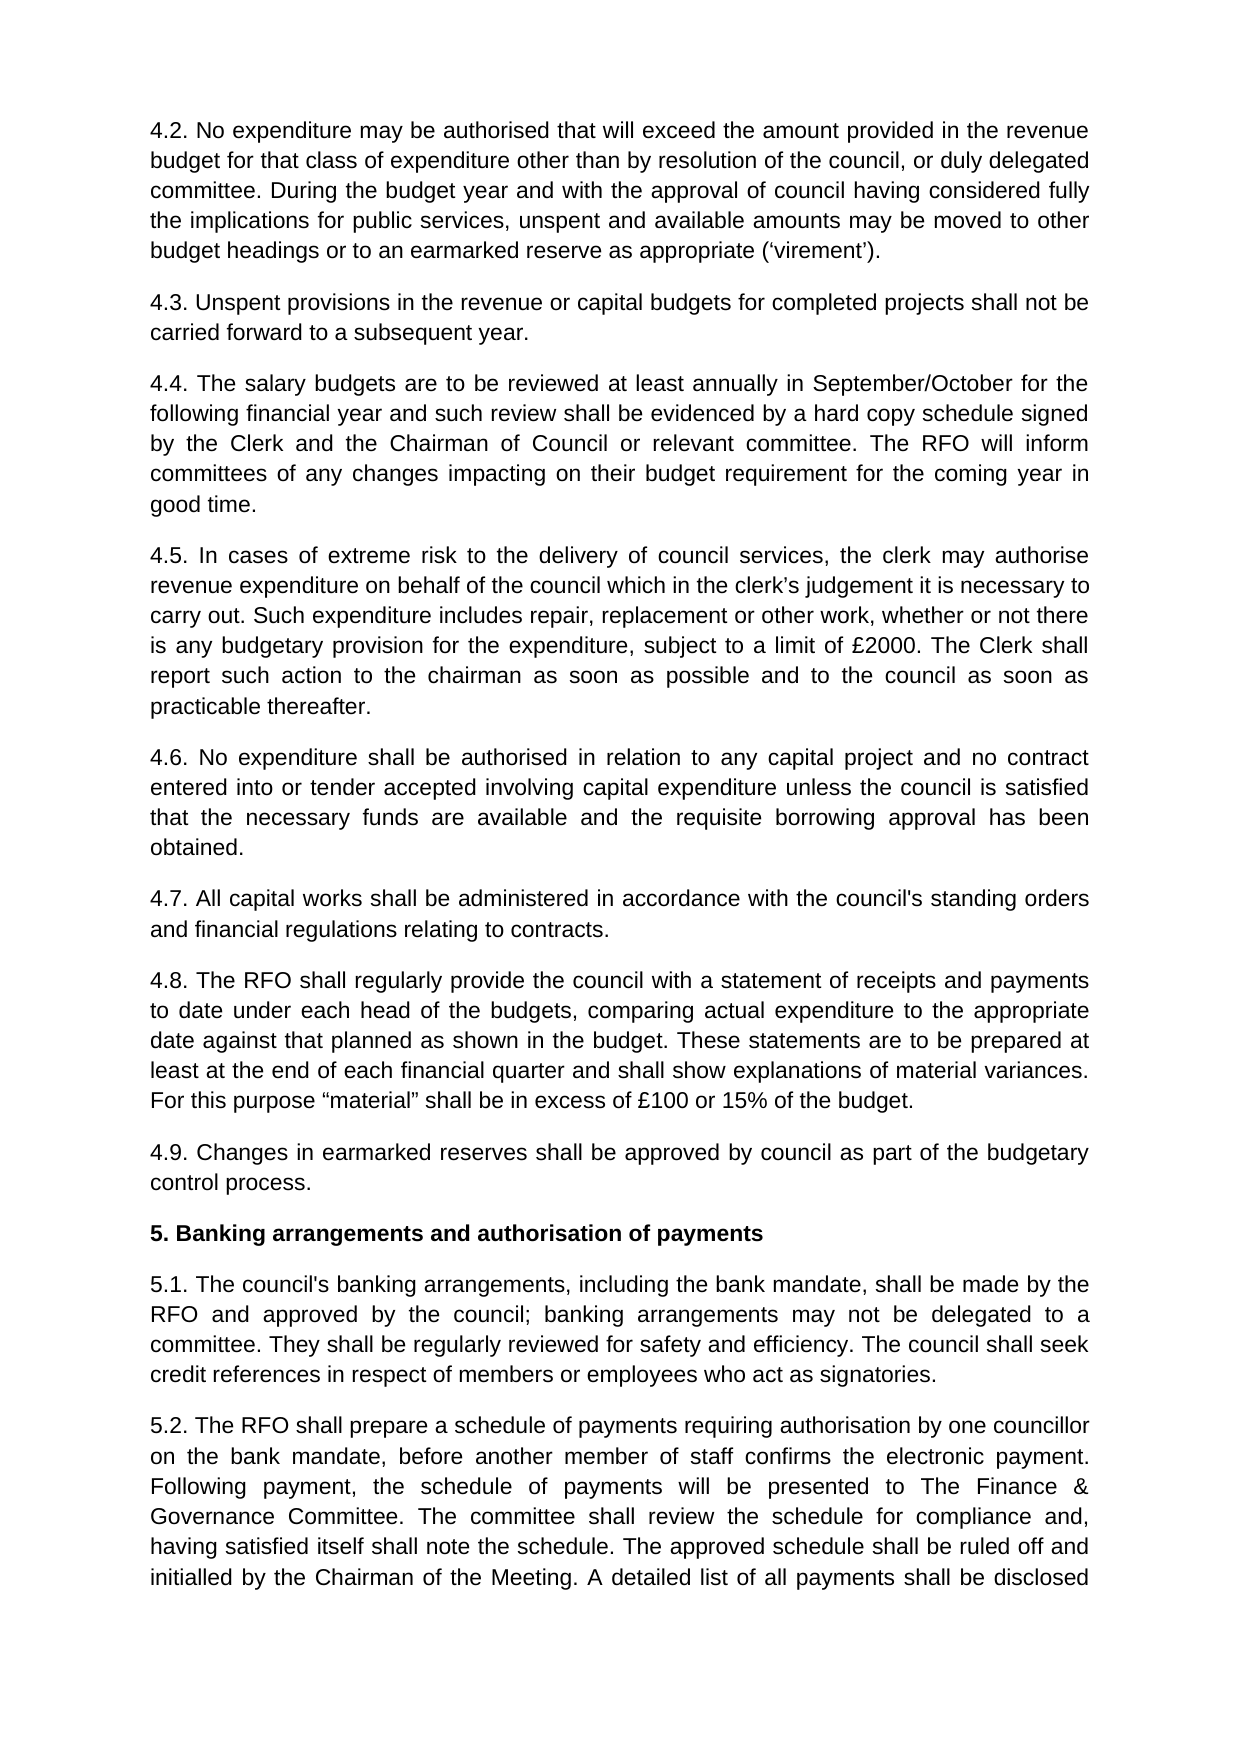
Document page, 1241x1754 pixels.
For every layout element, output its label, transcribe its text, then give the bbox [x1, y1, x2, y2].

text 4.3. Unspent provisions in the revenue or capital budgets for completed projects shall not be carried forward to a subsequent year. [150, 288, 1090, 345]
text 4.7. All capital works shall be administered in accordance with the council's standing orders and financial regulations relating to contracts. [150, 885, 1090, 942]
text 5. Banking arrangements and authorisation of payments [150, 1220, 1090, 1246]
text 4.9. Changes in earmarked reserves shall be approved by council as part of the budgetary control process. [150, 1138, 1090, 1195]
text 4.4. The salary budgets are to be reviewed at least annually in September/October for the following financial year and such review shall be evidenced by a hard copy schedule signed by the Clerk and the Chairman of Council or relevant committee. The RFO will inform committees of any changes impacting on their budget requirement for the coming year in good time. [150, 370, 1090, 517]
text 5.1. The council's banking arrangements, including the bank mandate, shall be made by the RFO and approved by the council; banking arrangements may not be delegated to a committee. They shall be regularly reviewed for safety and efficiency. The council shall seek credit references in respect of members or employees who act as signatories. [150, 1271, 1090, 1388]
text 4.6. No expenditure shall be authorised in relation to any capital project and no contract entered into or tender accepted involving capital expenditure unless the council is satisfied that the necessary funds are available and the requisite borrowing approval has been obtained. [150, 744, 1090, 861]
text 4.5. In cases of extreme risk to the delivery of council services, the clerk may authorise revenue expenditure on behalf of the council which in the clerk’s judgement it is necessary to carry out. Such expenditure includes repair, replacement or other work, whether or not there is any budgetary provision for the expenditure, subject to a limit of £2000. The Clerk shall report such action to the chairman as soon as possible and to the council as soon as practicable thereafter. [150, 542, 1090, 719]
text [150, 1412, 1090, 1590]
text 4.2. No expenditure may be authorised that will exceed the amount provided in the revenue budget for that class of expenditure other than by resolution of the council, or duly delegated committee. During the budget year and with the approval of council having considered fully the implications for public services, unspent and available amounts may be moved to other budget headings or to an earmarked reserve as appropriate (‘virement’). [150, 117, 1090, 264]
text 4.8. The RFO shall regularly provide the council with a statement of receipts and payments to date under each head of the budgets, comparing actual expenditure to the appropriate date against that planned as shown in the budget. These statements are to be prepared at least at the end of each financial quarter and shall show explanations of material variances. For this purpose “material” shall be in excess of £100 or 15% of the budget. [150, 967, 1090, 1114]
